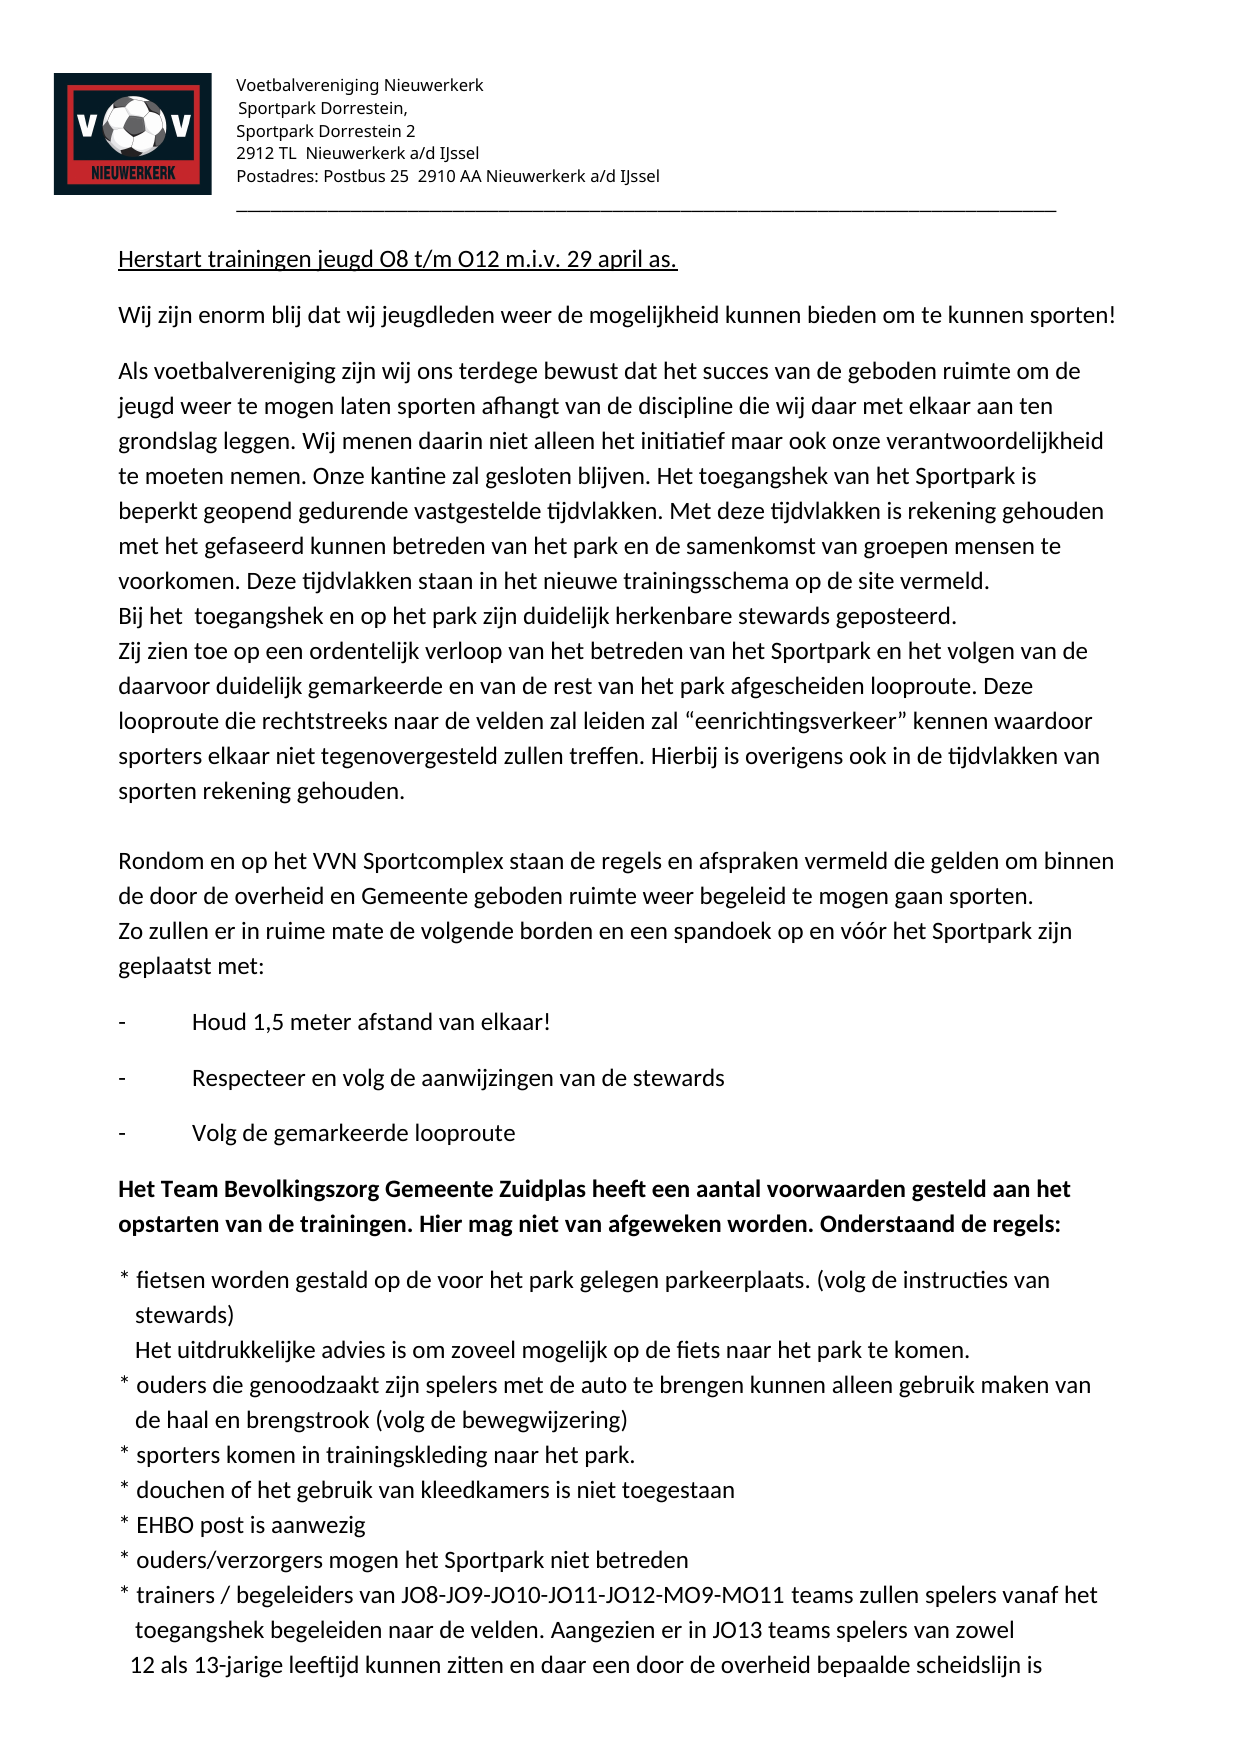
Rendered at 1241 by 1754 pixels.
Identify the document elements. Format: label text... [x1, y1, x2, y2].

picture [53, 73, 212, 195]
text Als voetbalvereniging zijn wij ons terdege bewust dat het succes van de geboden ruimte om de jeugd weer te mogen laten sporten afhangt van de discipline die wij daar met elkaar aan ten grondslag leggen. Wij menen daarin niet alleen het initiatief maar ook onze verantwoordelijkheid te moeten nemen. Onze kantine zal gesloten blijven. Het toegangshek van het Sportpark is beperkt geopend gedurende vastgestelde tijdvlakken. Met deze tijdvlakken is rekening gehouden met het gefaseerd kunnen betreden van het park en de samenkomst van groepen mensen te voorkomen. Deze tijdvlakken staan in het nieuwe trainingsschema op de site vermeld. Bij het toegangshek en op het park zijn duidelijk herkenbare stewards geposteerd. Zij zien toe op een ordentelijk verloop van het betreden van het Sportpark en het volgen van de daarvoor duidelijk gemarkeerde en van de rest van het park afgescheiden looproute. Deze looproute die rechtstreeks naar de velden zal leiden zal “eenrichtingsverkeer” kennen waardoor sporters elkaar niet tegenovergesteld zullen treffen. Hierbij is overigens ook in de tijdvlakken van sporten rekening gehouden. Rondom en op het VVN Sportcomplex staan de regels en afspraken vermeld die gelden om binnen de door de overheid en Gemeente geboden ruimte weer begeleid te mogen gaan sporten. Zo zullen er in ruime mate de volgende borden en een spandoek op en vóór het Sportpark zijn geplaatst met: [118, 355, 1122, 981]
text Wij zijn enorm blij dat wij jeugdleden weer de mogelijkheid kunnen bieden om te kunnen sporten! [118, 299, 1122, 330]
text - Respecteer en volg de aanwijzingen van de stewards [118, 1062, 1122, 1092]
text Herstart trainingen jeugd O8 t/m O12 m.i.v. 29 april as. [118, 243, 1122, 274]
text - Volg de gemarkeerde looproute [118, 1118, 1122, 1148]
text Het Team Bevolkingszorg Gemeente Zuidplas heeft een aantal voorwaarden gesteld aan het opstarten van de trainingen. Hier mag niet van afgeweken worden. Onderstaand de regels: [118, 1173, 1122, 1239]
text - Houd 1,5 meter afstand van elkaar! [118, 1006, 1122, 1036]
